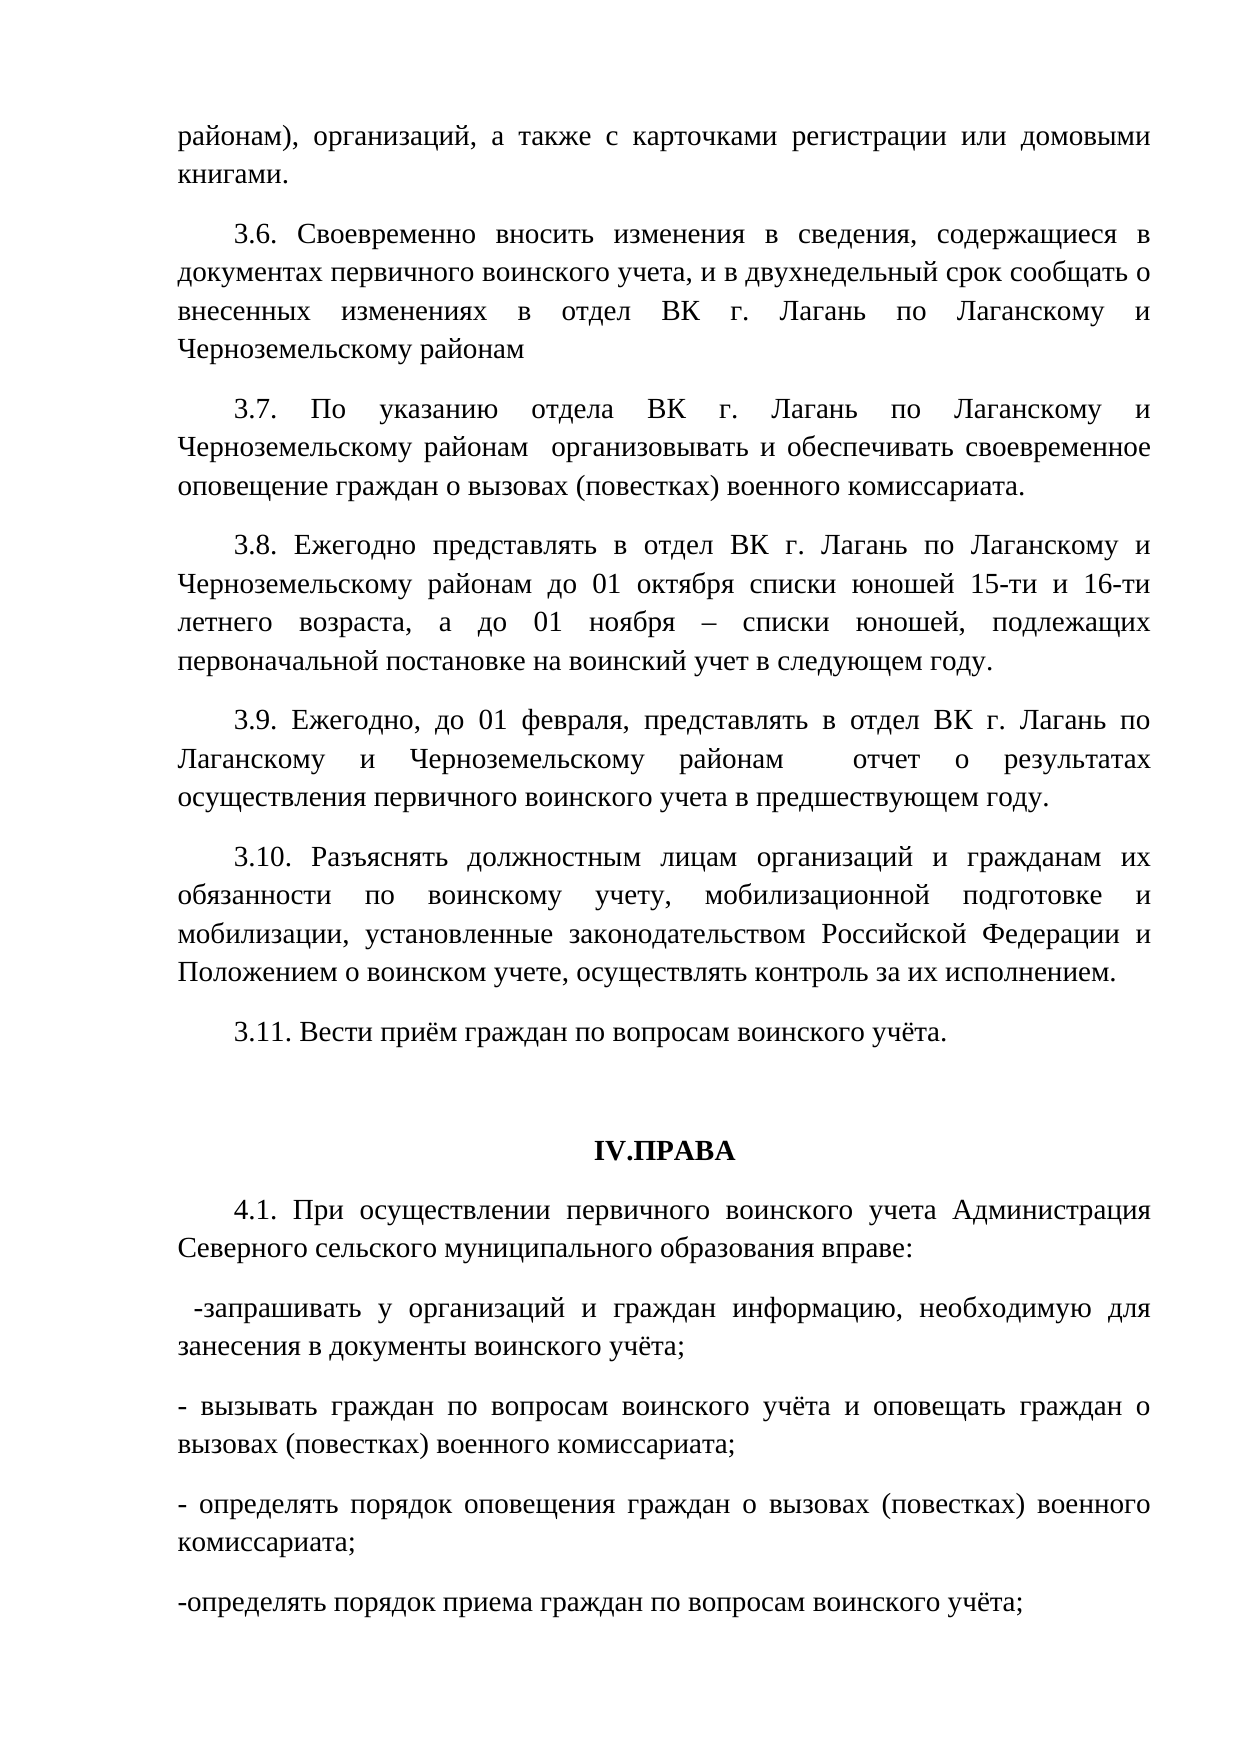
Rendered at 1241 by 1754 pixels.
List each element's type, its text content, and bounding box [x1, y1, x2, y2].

text - вызывать граждан по вопросам воинского учёта и оповещать граждан о вызовах (повестках) военного комиссариата; [177, 1388, 1152, 1460]
text -запрашивать у организаций и граждан информацию, необходимую для занесения в документы воинского учёта; [177, 1290, 1152, 1362]
text 3.10. Разъяснять должностным лицам организаций и гражданам их обязанности по воинскому учету, мобилизационной подготовке и мобилизации, установленные законодательством Российской Федерации и Положением о воинском учете, осуществлять контроль за их исполнением. [177, 839, 1152, 988]
text 4.1. При осуществлении первичного воинского учета Администрация Северного сельского муниципального образования вправе: [177, 1192, 1152, 1264]
text 3.6. Своевременно вносить изменения в сведения, содержащиеся в документах первичного воинского учета, и в двухнедельный срок сообщать о внесенных изменениях в отдел ВК г. Лагань по Лаганскому и Черноземельскому районам [177, 216, 1152, 365]
text IV.ПРАВА [177, 1133, 1152, 1166]
text 3.7. По указанию отдела ВК г. Лагань по Лаганскому и Черноземельскому районам организовывать и обеспечивать своевременное оповещение граждан о вызовах (повестках) военного комиссариата. [177, 391, 1152, 502]
text - определять порядок оповещения граждан о вызовах (повестках) военного комиссариата; [177, 1486, 1152, 1558]
text 3.9. Ежегодно, до 01 февраля, представлять в отдел ВК г. Лагань по Лаганскому и Черноземельскому районам отчет о результатах осуществления первичного воинского учета в предшествующем году. [177, 702, 1152, 813]
text 3.11. Вести приём граждан по вопросам воинского учёта. [177, 1014, 1152, 1047]
text -определять порядок приема граждан по вопросам воинского учёта; [177, 1584, 1152, 1617]
text 3.8. Ежегодно представлять в отдел ВК г. Лагань по Лаганскому и Черноземельскому районам до 01 октября списки юношей 15-ти и 16-ти летнего возраста, а до 01 ноября – списки юношей, подлежащих первоначальной постановке на воинский учет в следующем году. [177, 527, 1152, 677]
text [177, 118, 1152, 190]
